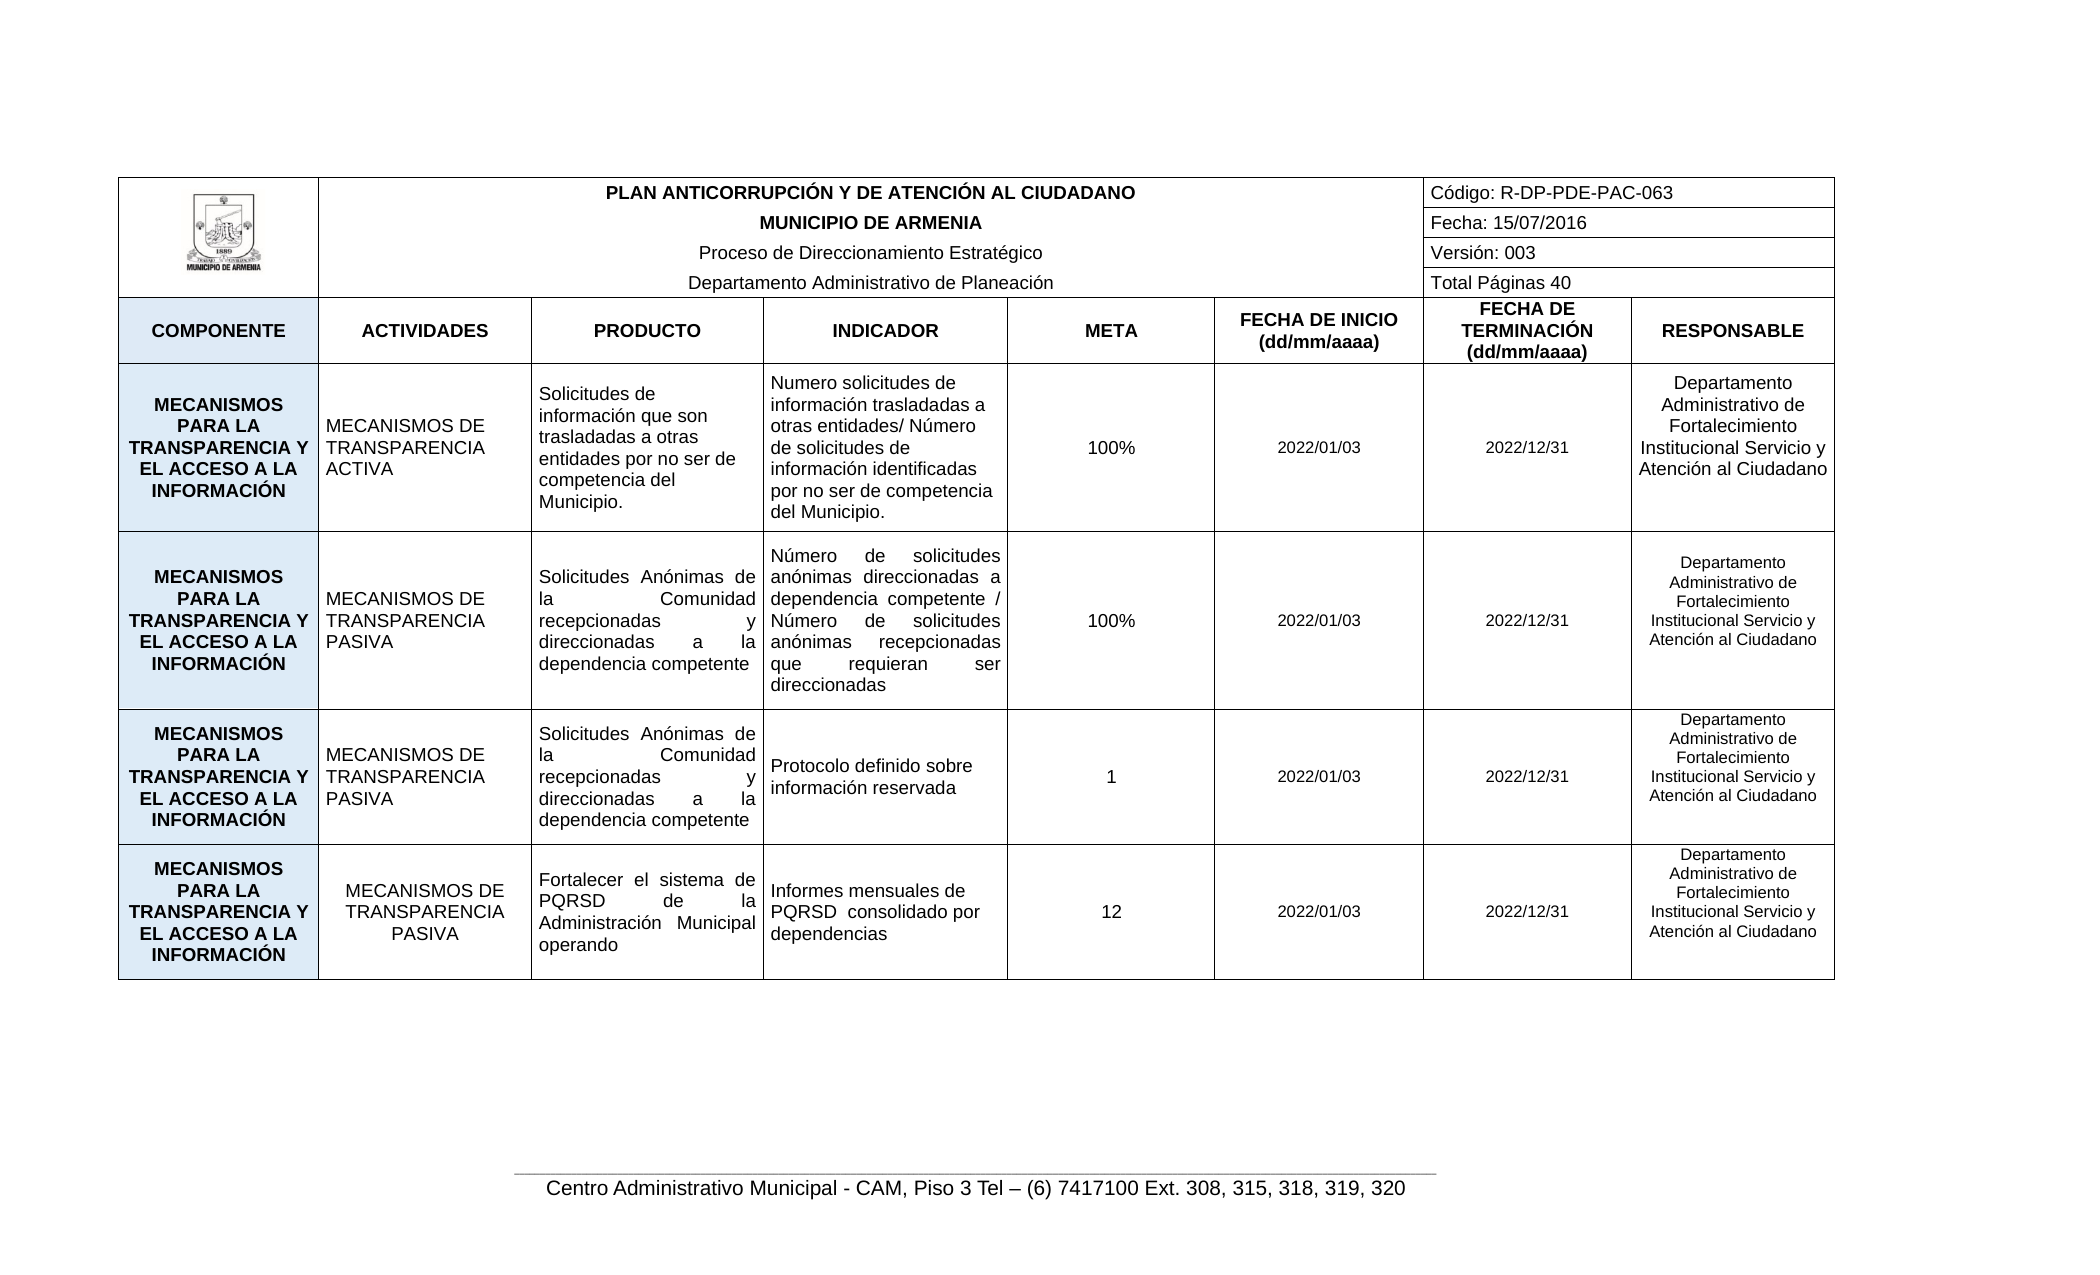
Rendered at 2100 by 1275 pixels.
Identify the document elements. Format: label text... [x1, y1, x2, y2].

table_cell 100% [1008, 532, 1214, 708]
table_cell Informes mensuales de PQRSD consolidado por dependencias [764, 845, 1007, 979]
table_cell MUNICIPIO DE ARMENIA [319, 207, 1423, 237]
table_cell MECANISMOS DE TRANSPARENCIA PASIVA [319, 532, 531, 708]
table_cell Solicitudes de información que son trasladadas a otras entidades por no ser de competencia del Municipio. [532, 364, 763, 531]
table_cell Fortalecer el sistema de PQRSD de la Administración Municipal operando [532, 845, 763, 979]
table_cell PRODUCTO [532, 298, 763, 363]
table_header PLAN ANTICORRUPCIÓN Y DE ATENCIÓN AL CIUDADANO [319, 178, 1423, 207]
table_cell RESPONSABLE [1632, 298, 1834, 363]
table_cell Total Páginas 40 [1424, 268, 1834, 297]
table_cell 2022/12/31 [1424, 845, 1631, 979]
table_cell Departamento Administrativo de Fortalecimiento Institucional Servicio y Atención al Ciudadano [1632, 845, 1834, 979]
table_cell Solicitudes Anónimas de la Comunidad recepcionadas y direccionadas a la dependencia competente [532, 532, 763, 708]
table_cell Fecha: 15/07/2016 [1424, 208, 1834, 237]
table_cell Versión: 003 [1424, 238, 1834, 267]
table_cell 2022/01/03 [1215, 532, 1423, 708]
table_cell 2022/01/03 [1215, 364, 1423, 531]
picture [181, 189, 265, 275]
table_cell 2022/01/03 [1215, 845, 1423, 979]
table_cell MECANISMOS PARA LA TRANSPARENCIA Y EL ACCESO A LA INFORMACIÓN [119, 532, 318, 708]
table_cell INDICADOR [764, 298, 1007, 363]
table_cell 2022/12/31 [1424, 710, 1631, 844]
table_cell COMPONENTE [119, 298, 318, 363]
table_cell MECANISMOS PARA LA TRANSPARENCIA Y EL ACCESO A LA INFORMACIÓN [119, 845, 318, 979]
table_cell Número de solicitudes anónimas direccionadas a dependencia competente / Número de solicitudes anónimas recepcionadas que requieran ser direccionadas [764, 532, 1007, 708]
table_cell MECANISMOS DE TRANSPARENCIA PASIVA [319, 845, 531, 979]
table_cell Proceso de Direccionamiento Estratégico [319, 237, 1423, 267]
table_cell 2022/12/31 [1424, 532, 1631, 708]
table_header [119, 178, 318, 297]
table_cell Protocolo definido sobre información reservada [764, 710, 1007, 844]
table_cell ACTIVIDADES [319, 298, 531, 363]
table_cell MECANISMOS PARA LA TRANSPARENCIA Y EL ACCESO A LA INFORMACIÓN [119, 364, 318, 531]
table_cell 12 [1008, 845, 1214, 979]
table_cell FECHA DE INICIO (dd/mm/aaaa) [1215, 298, 1423, 363]
table_cell Departamento Administrativo de Planeación [319, 267, 1423, 297]
table_cell Numero solicitudes de información trasladadas a otras entidades/ Número de solicitudes de información identificadas por no ser de competencia del Municipio. [764, 364, 1007, 531]
table_cell 2022/12/31 [1424, 364, 1631, 531]
table_cell MECANISMOS DE TRANSPARENCIA ACTIVA [319, 364, 531, 531]
table_cell META [1008, 298, 1214, 363]
table_cell MECANISMOS PARA LA TRANSPARENCIA Y EL ACCESO A LA INFORMACIÓN [119, 710, 318, 844]
table_cell 1 [1008, 710, 1214, 844]
table_cell Departamento Administrativo de Fortalecimiento Institucional Servicio y Atención al Ciudadano [1632, 710, 1834, 844]
table_cell MECANISMOS DE TRANSPARENCIA PASIVA [319, 710, 531, 844]
table_cell Solicitudes Anónimas de la Comunidad recepcionadas y direccionadas a la dependencia competente [532, 710, 763, 844]
table_cell Departamento Administrativo de Fortalecimiento Institucional Servicio y Atención al Ciudadano [1632, 364, 1834, 531]
table_cell 2022/01/03 [1215, 710, 1423, 844]
table_header Código: R-DP-PDE-PAC-063 [1424, 178, 1834, 207]
table_cell 100% [1008, 364, 1214, 531]
table_cell Departamento Administrativo de Fortalecimiento Institucional Servicio y Atención al Ciudadano [1632, 532, 1834, 708]
table_cell FECHA DE TERMINACIÓN (dd/mm/aaaa) [1424, 298, 1631, 363]
